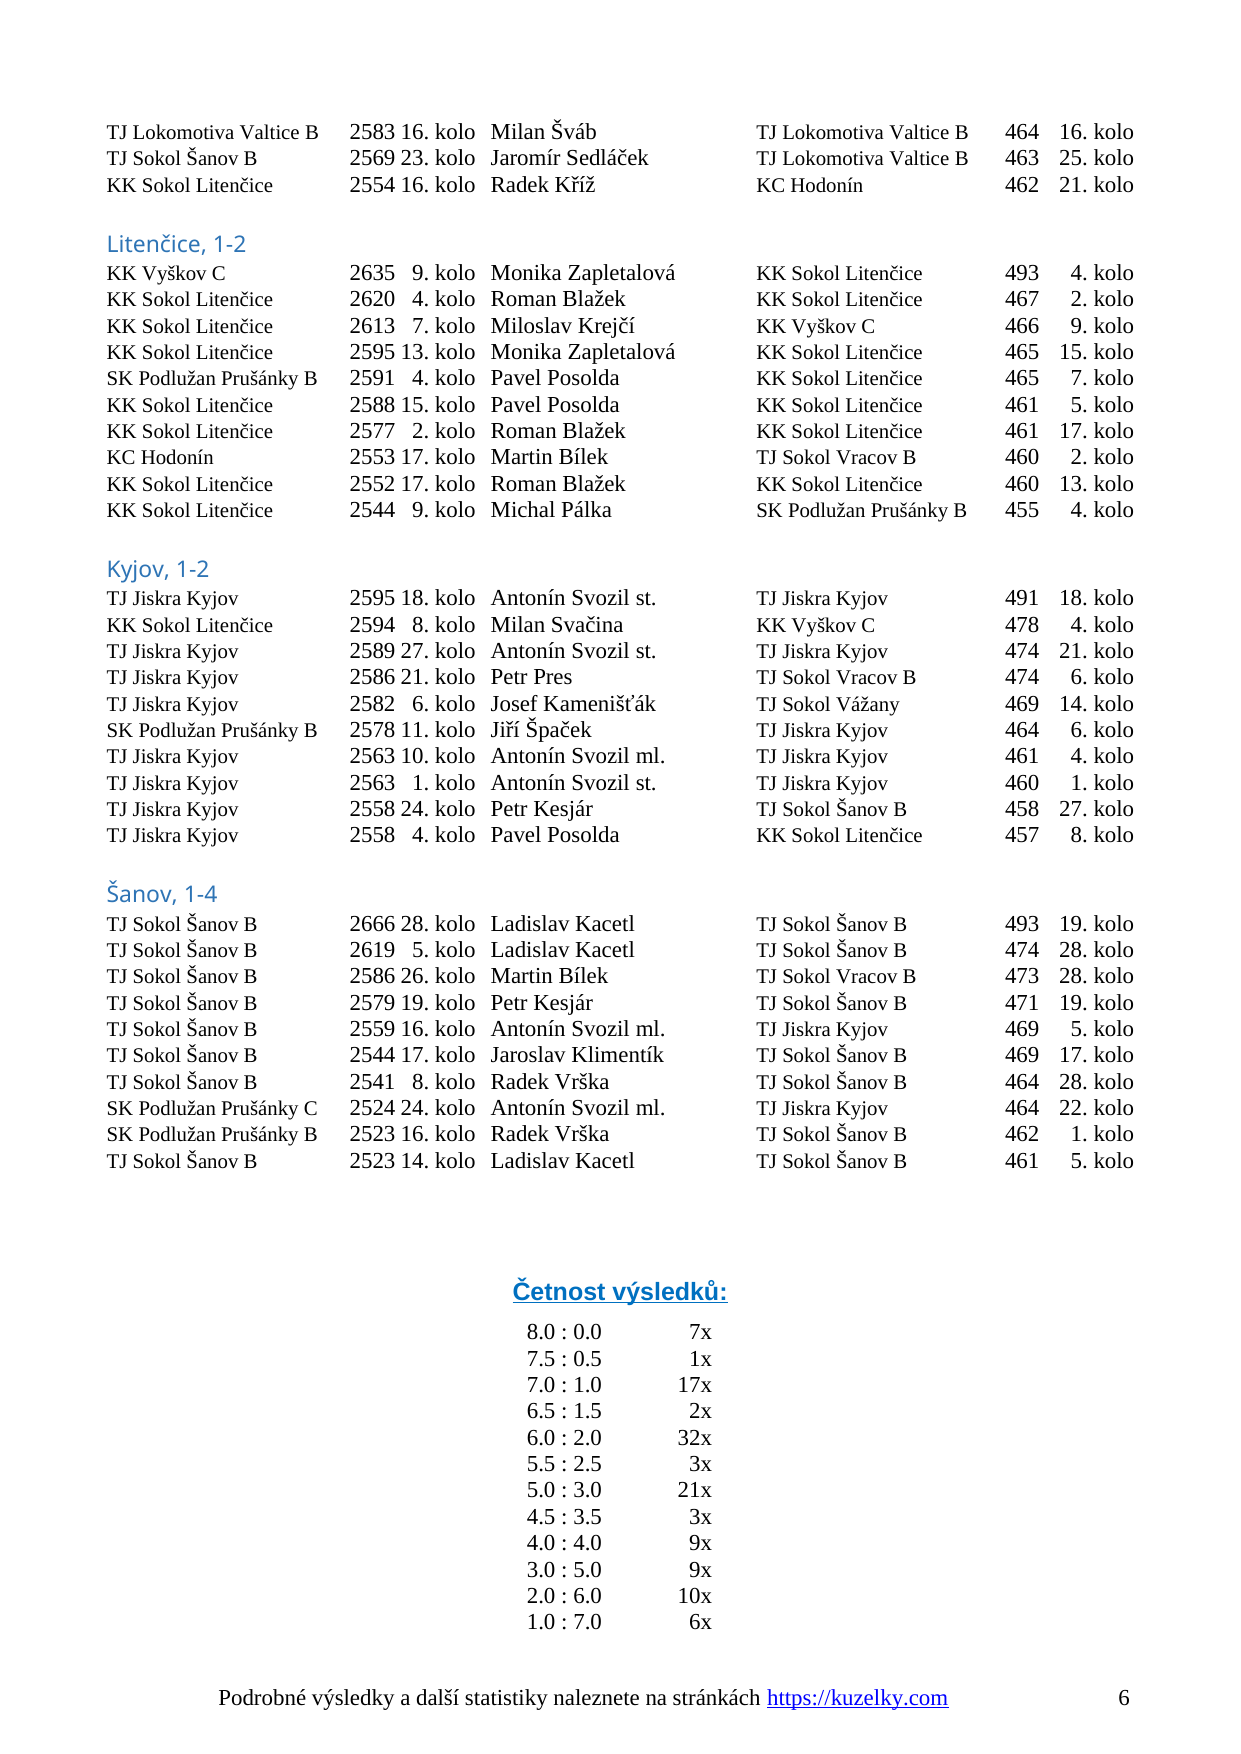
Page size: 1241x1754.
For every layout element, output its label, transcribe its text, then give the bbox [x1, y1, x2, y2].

text TJ Lokomotiva Valtice B 2583 16. kolo Milan Šváb TJ Lokomotiva Valtice B 464 16. kolo [106, 118, 1134, 144]
text 4.5 : 3.5 3x [106, 1503, 1134, 1529]
text TJ Jiskra Kyjov 2563 10. kolo Antonín Svozil ml. TJ Jiskra Kyjov 461 4. kolo [106, 742, 1134, 769]
text KK Vyškov C 2635 9. kolo Monika Zapletalová KK Sokol Litenčice 493 4. kolo [106, 259, 1134, 285]
text TJ Sokol Šanov B 2559 16. kolo Antonín Svozil ml. TJ Jiskra Kyjov 469 5. kolo [106, 1015, 1134, 1041]
text TJ Jiskra Kyjov 2558 4. kolo Pavel Posolda KK Sokol Litenčice 457 8. kolo [106, 821, 1134, 848]
text KK Sokol Litenčice 2613 7. kolo Miloslav Krejčí KK Vyškov C 466 9. kolo [106, 312, 1134, 338]
text 4.0 : 4.0 9x [106, 1529, 1134, 1556]
text 8.0 : 0.0 7x [106, 1318, 1134, 1345]
text TJ Jiskra Kyjov 2586 21. kolo Petr Pres TJ Sokol Vracov B 474 6. kolo [106, 663, 1134, 690]
text TJ Sokol Šanov B 2619 5. kolo Ladislav Kacetl TJ Sokol Šanov B 474 28. kolo [106, 936, 1134, 962]
text KK Sokol Litenčice 2552 17. kolo Roman Blažek KK Sokol Litenčice 460 13. kolo [106, 470, 1134, 496]
text 1.0 : 7.0 6x [106, 1608, 1134, 1635]
text 6.5 : 1.5 2x [106, 1397, 1134, 1424]
text KK Sokol Litenčice 2595 13. kolo Monika Zapletalová KK Sokol Litenčice 465 15. kolo [106, 338, 1134, 364]
text SK Podlužan Prušánky B 2578 11. kolo Jiří Špaček TJ Jiskra Kyjov 464 6. kolo [106, 716, 1134, 742]
text KK Sokol Litenčice 2577 2. kolo Roman Blažek KK Sokol Litenčice 461 17. kolo [106, 417, 1134, 443]
text TJ Jiskra Kyjov 2595 18. kolo Antonín Svozil st. TJ Jiskra Kyjov 491 18. kolo [106, 584, 1134, 611]
text 5.5 : 2.5 3x [106, 1450, 1134, 1477]
text KK Sokol Litenčice 2620 4. kolo Roman Blažek KK Sokol Litenčice 467 2. kolo [106, 285, 1134, 312]
text TJ Sokol Šanov B 2541 8. kolo Radek Vrška TJ Sokol Šanov B 464 28. kolo [106, 1068, 1134, 1094]
text KK Sokol Litenčice 2588 15. kolo Pavel Posolda KK Sokol Litenčice 461 5. kolo [106, 391, 1134, 417]
text Četnost výsledků: [94, 1277, 1145, 1306]
text TJ Sokol Šanov B 2569 23. kolo Jaromír Sedláček TJ Lokomotiva Valtice B 463 25. kolo [106, 144, 1134, 171]
text TJ Sokol Šanov B 2544 17. kolo Jaroslav Klimentík TJ Sokol Šanov B 469 17. kolo [106, 1041, 1134, 1068]
text 5.0 : 3.0 21x [106, 1477, 1134, 1503]
text 7.5 : 0.5 1x [106, 1345, 1134, 1371]
text KK Sokol Litenčice 2554 16. kolo Radek Kříž KC Hodonín 462 21. kolo [106, 171, 1134, 197]
text TJ Sokol Šanov B 2666 28. kolo Ladislav Kacetl TJ Sokol Šanov B 493 19. kolo [106, 909, 1134, 936]
text 3.0 : 5.0 9x [106, 1556, 1134, 1582]
text KC Hodonín 2553 17. kolo Martin Bílek TJ Sokol Vracov B 460 2. kolo [106, 443, 1134, 470]
text TJ Sokol Šanov B 2586 26. kolo Martin Bílek TJ Sokol Vracov B 473 28. kolo [106, 962, 1134, 989]
text 7.0 : 1.0 17x [106, 1371, 1134, 1397]
text 6.0 : 2.0 32x [106, 1424, 1134, 1450]
text SK Podlužan Prušánky B 2591 4. kolo Pavel Posolda KK Sokol Litenčice 465 7. kolo [106, 364, 1134, 391]
text TJ Jiskra Kyjov 2582 6. kolo Josef Kamenišťák TJ Sokol Vážany 469 14. kolo [106, 690, 1134, 716]
text KK Sokol Litenčice 2594 8. kolo Milan Svačina KK Vyškov C 478 4. kolo [106, 611, 1134, 637]
text TJ Jiskra Kyjov 2589 27. kolo Antonín Svozil st. TJ Jiskra Kyjov 474 21. kolo [106, 637, 1134, 663]
text 2.0 : 6.0 10x [106, 1582, 1134, 1608]
text TJ Sokol Šanov B 2523 14. kolo Ladislav Kacetl TJ Sokol Šanov B 461 5. kolo [106, 1147, 1134, 1173]
text TJ Sokol Šanov B 2579 19. kolo Petr Kesjár TJ Sokol Šanov B 471 19. kolo [106, 989, 1134, 1015]
text TJ Jiskra Kyjov 2563 1. kolo Antonín Svozil st. TJ Jiskra Kyjov 460 1. kolo [106, 769, 1134, 795]
subtitle Litenčice, 1-2 [106, 228, 1134, 259]
subtitle Kyjov, 1-2 [106, 553, 1134, 584]
text SK Podlužan Prušánky C 2524 24. kolo Antonín Svozil ml. TJ Jiskra Kyjov 464 22. kolo [106, 1094, 1134, 1120]
subtitle Šanov, 1-4 [106, 878, 1134, 909]
text KK Sokol Litenčice 2544 9. kolo Michal Pálka SK Podlužan Prušánky B 455 4. kolo [106, 496, 1134, 522]
text SK Podlužan Prušánky B 2523 16. kolo Radek Vrška TJ Sokol Šanov B 462 1. kolo [106, 1120, 1134, 1147]
text TJ Jiskra Kyjov 2558 24. kolo Petr Kesjár TJ Sokol Šanov B 458 27. kolo [106, 795, 1134, 821]
